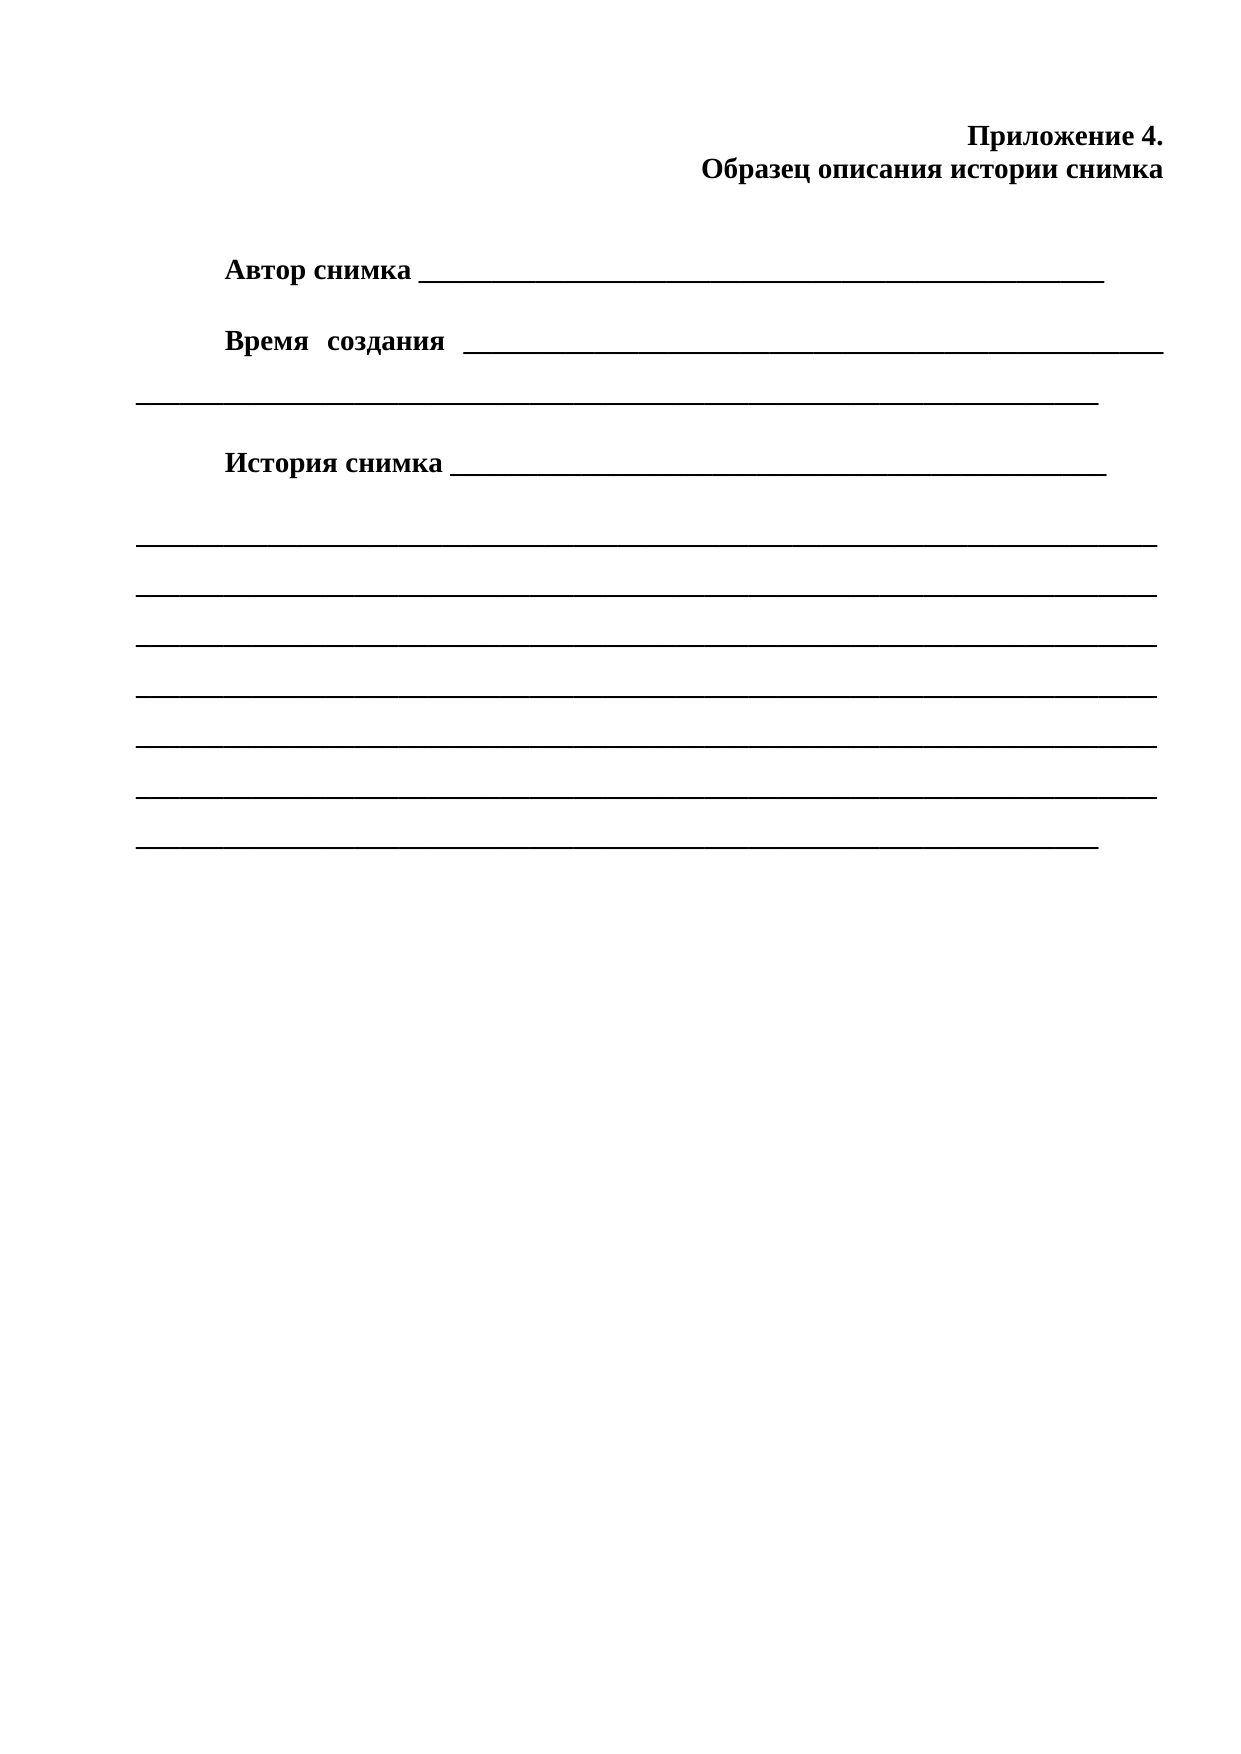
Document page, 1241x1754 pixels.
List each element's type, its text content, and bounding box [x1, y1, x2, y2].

text История снимка _____________________________________________ [136, 445, 1163, 478]
text ______________________________________________________________________________________________________________________________________________________________________________________________________________________________________________________________________________________________________________________________________________________________________________________________________________________________________________________________________________________________________ [136, 516, 1163, 851]
text Приложение 4. [180, 118, 1163, 152]
text Образец описания истории снимка [180, 152, 1163, 185]
text Время создания ________________________________________________ __________________________________________________________________ [136, 323, 1163, 407]
text Автор снимка _______________________________________________ [180, 252, 1163, 286]
